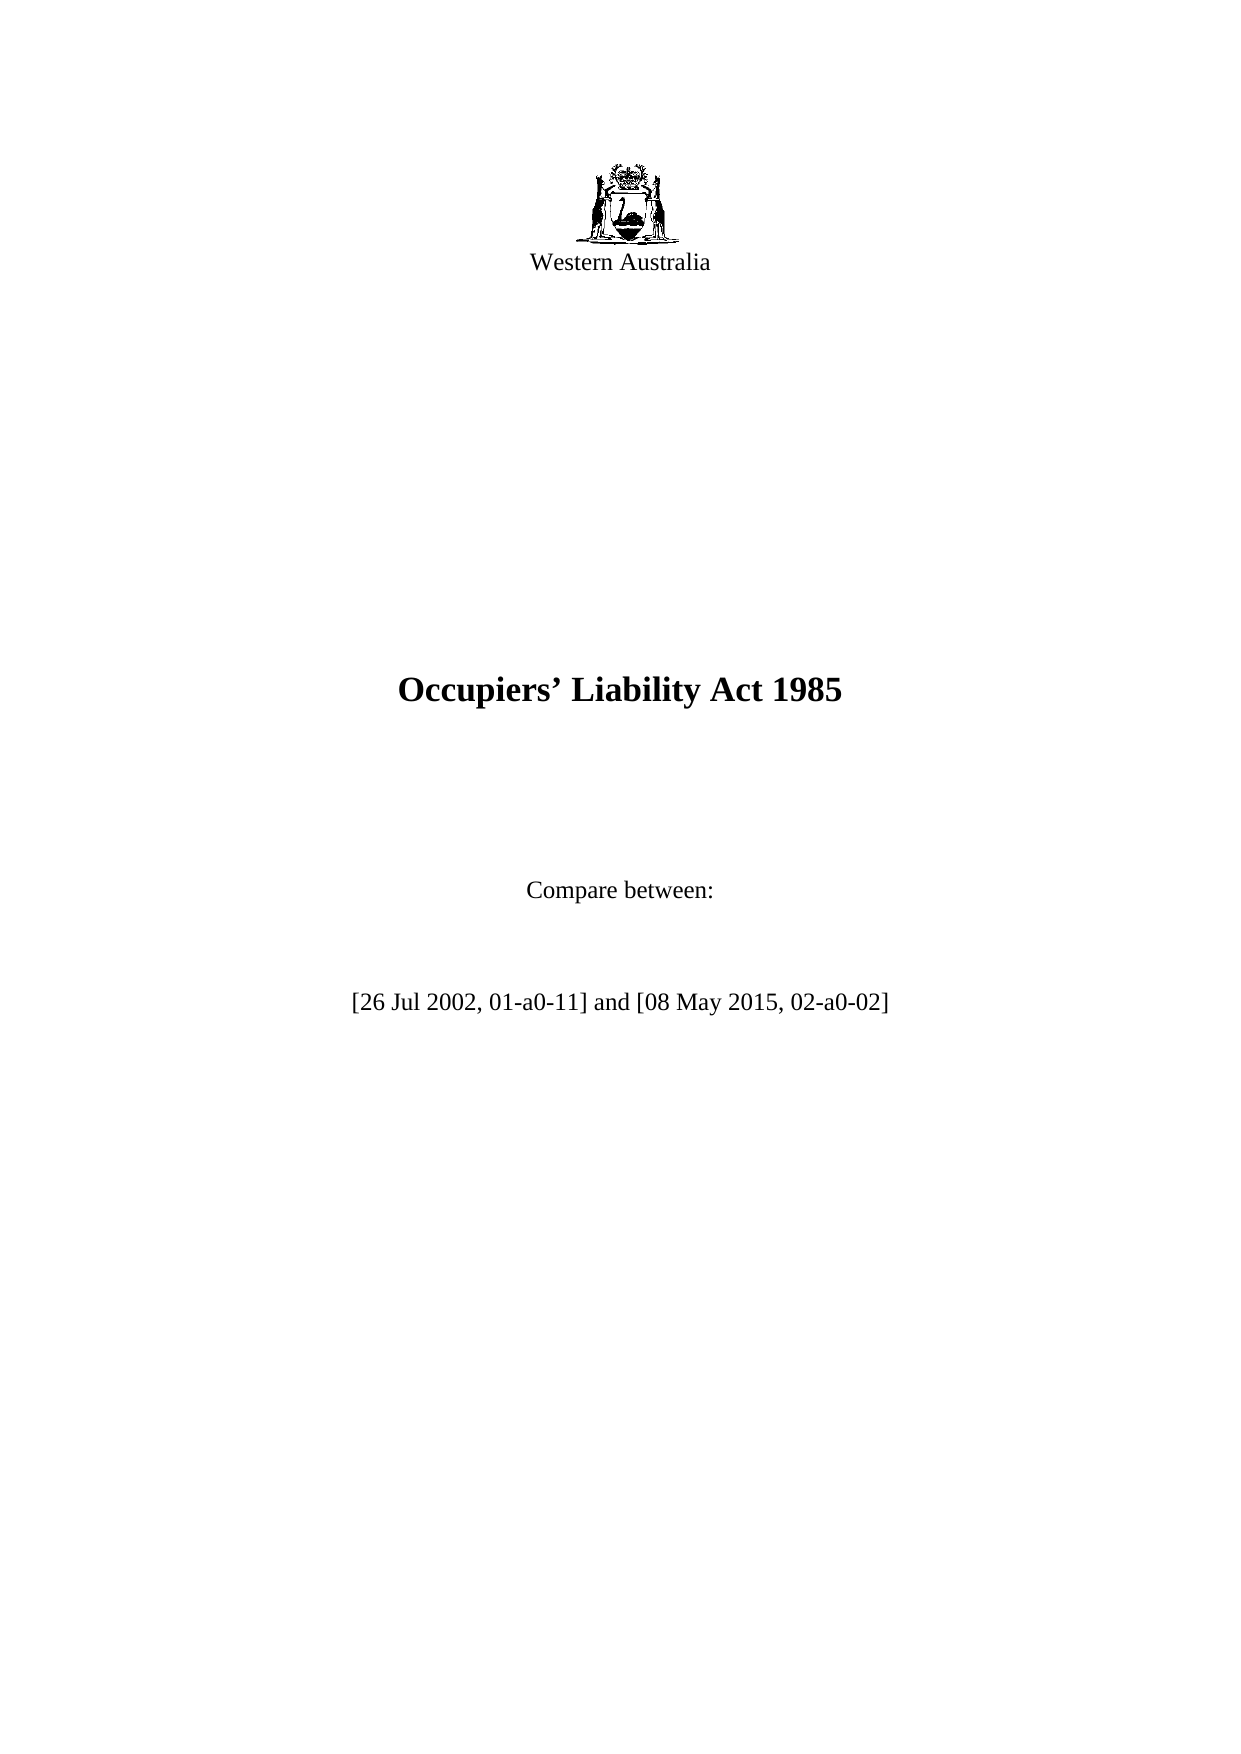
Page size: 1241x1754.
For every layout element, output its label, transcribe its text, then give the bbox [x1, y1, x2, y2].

picture [575, 162, 679, 246]
text Occupiers’ Liability Act 1985 [251, 668, 990, 709]
text Western Australia [251, 247, 990, 276]
text Compare between: [251, 875, 990, 904]
text [26 Jul 2002, 01-a0-11] and [08 May 2015, 02-a0-02] [251, 987, 990, 1016]
